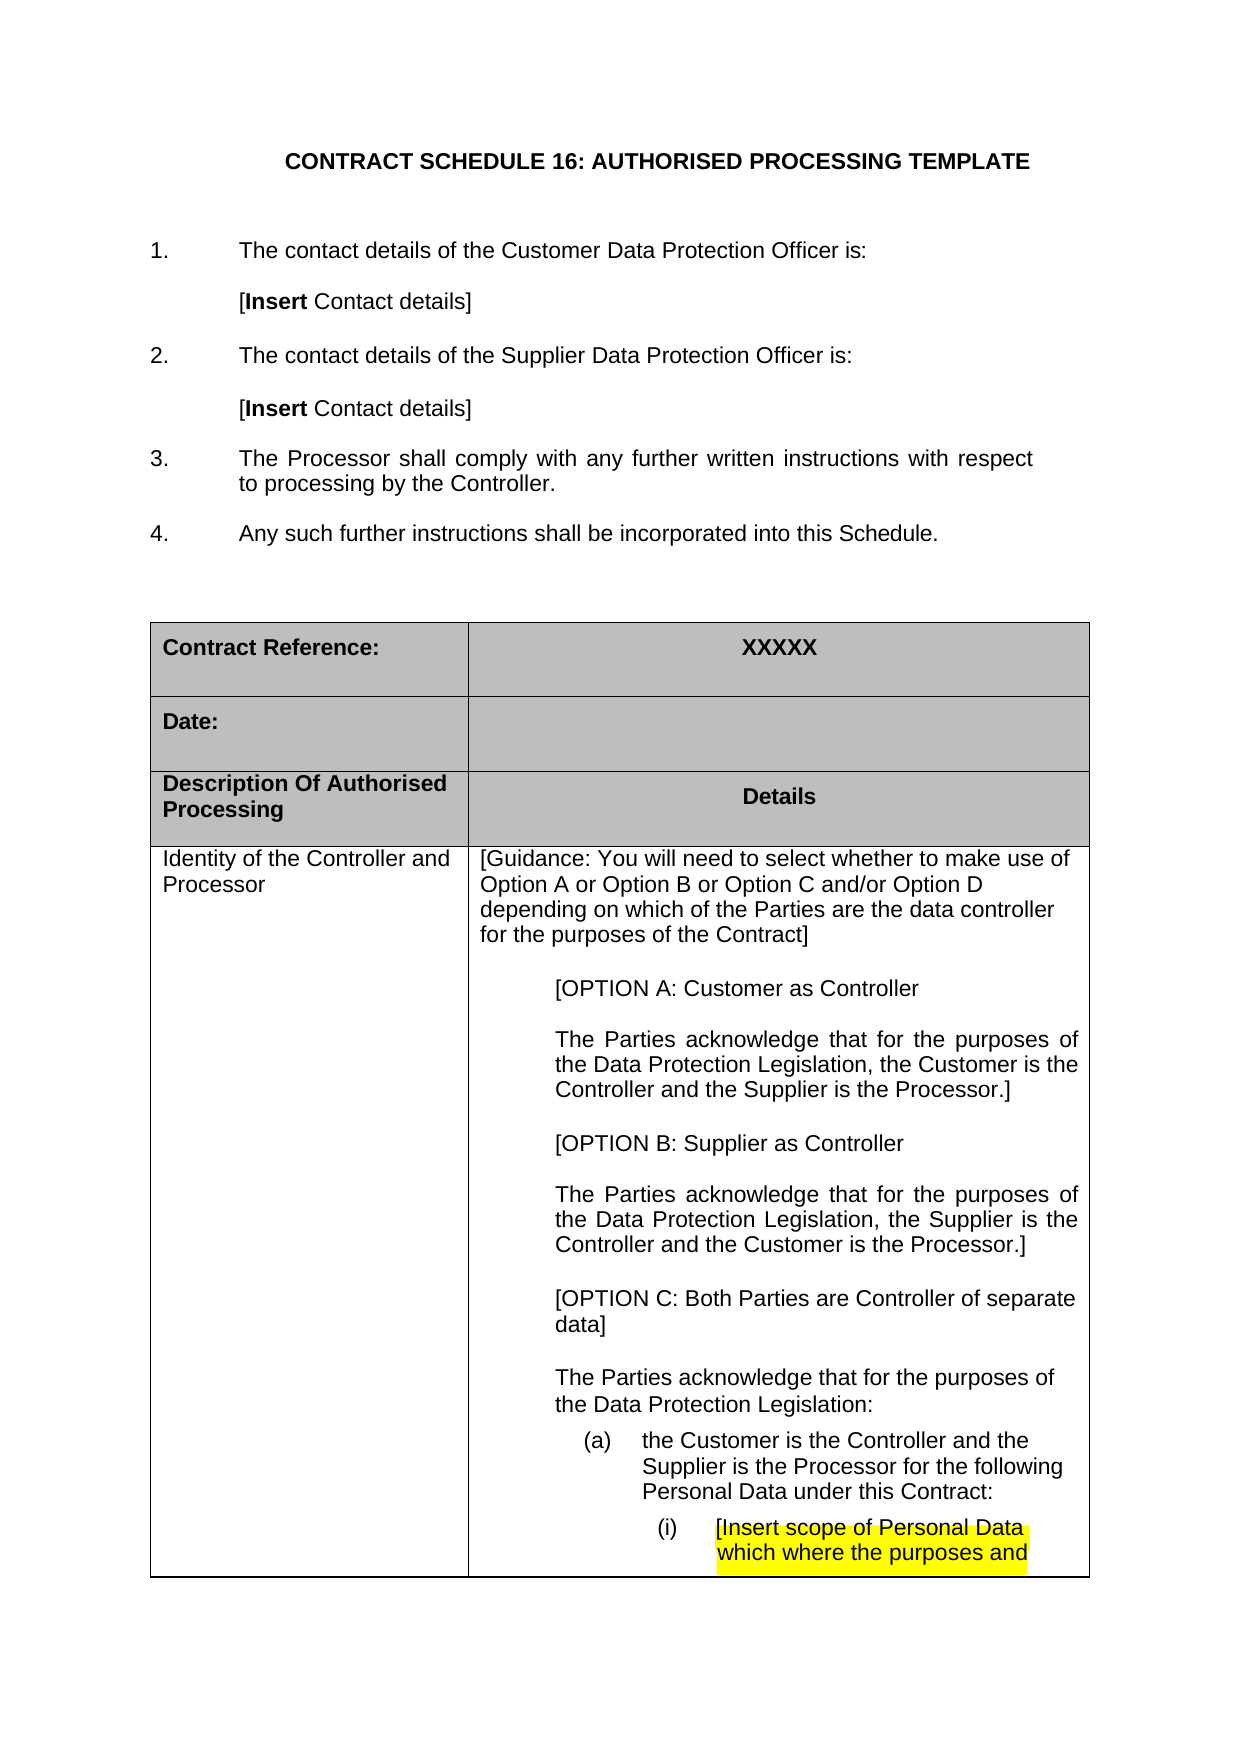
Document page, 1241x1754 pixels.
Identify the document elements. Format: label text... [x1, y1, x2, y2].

list The Processor shall comply with any further written instructions with respect to processing by the Controller. [150, 446, 1033, 496]
list The contact details of the Customer Data Protection Officer is: [150, 237, 1134, 263]
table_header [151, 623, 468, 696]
subtitle CONTRACT SCHEDULE 16: AUTHORISED PROCESSING TEMPLATE [225, 148, 1090, 174]
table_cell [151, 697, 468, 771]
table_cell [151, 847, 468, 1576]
list The contact details of the Supplier Data Protection Officer is: [150, 342, 1134, 368]
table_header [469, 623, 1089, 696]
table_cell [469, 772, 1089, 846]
text [Insert Contact details] [239, 288, 1134, 315]
text [Insert Contact details] [239, 395, 1134, 422]
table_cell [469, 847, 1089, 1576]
list Any such further instructions shall be incorporated into this Schedule. [150, 520, 1134, 547]
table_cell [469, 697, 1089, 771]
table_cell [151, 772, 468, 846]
